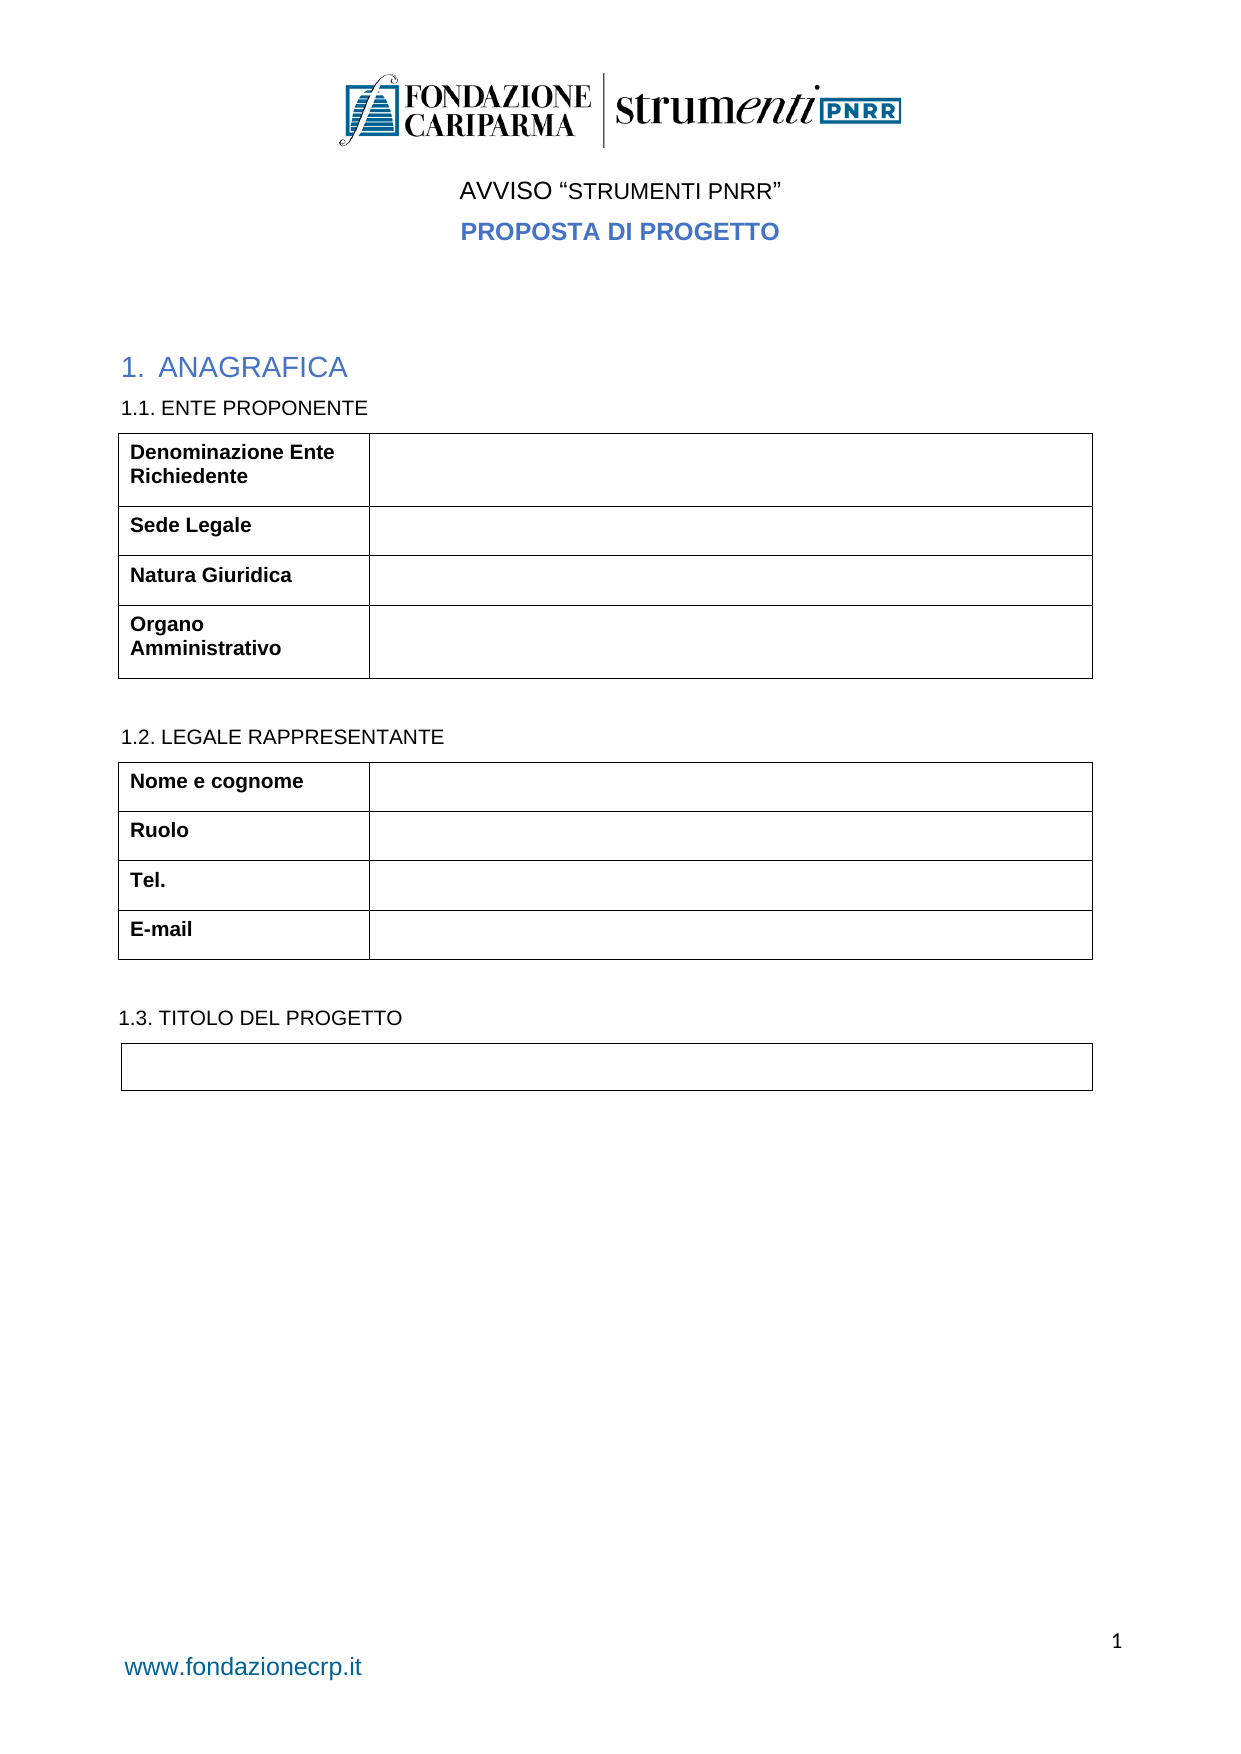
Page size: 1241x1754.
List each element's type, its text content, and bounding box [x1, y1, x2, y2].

table_cell [370, 507, 1092, 555]
text 1.2. Legale rappresentante [121, 725, 1122, 749]
table_cell Tel. [119, 861, 369, 910]
table_cell Ruolo [119, 812, 369, 860]
table_cell [370, 556, 1092, 605]
picture [824, 102, 898, 120]
table_header [370, 434, 1092, 506]
table_cell Organo Amministrativo [119, 606, 369, 678]
table_cell [370, 861, 1092, 910]
table_cell [370, 606, 1092, 678]
table_cell E-mail [119, 911, 369, 959]
list Anagrafica [121, 350, 1122, 384]
table_cell Sede Legale [119, 507, 369, 555]
table_header Nome e cognome [119, 763, 369, 811]
table_cell [370, 911, 1092, 959]
text 1.1. Ente Proponente [121, 396, 1122, 420]
picture [339, 73, 902, 148]
table_header Denominazione Ente Richiedente [119, 434, 369, 506]
table_cell Natura Giuridica [119, 556, 369, 605]
text 1.3. Titolo del progetto [118, 1006, 1122, 1030]
table_header [370, 763, 1092, 811]
text avviso “strumenti pnrr” [118, 176, 1122, 204]
text PROPOSTA DI progetto [118, 217, 1122, 246]
table_cell [370, 812, 1092, 860]
table_header [122, 1044, 1092, 1090]
